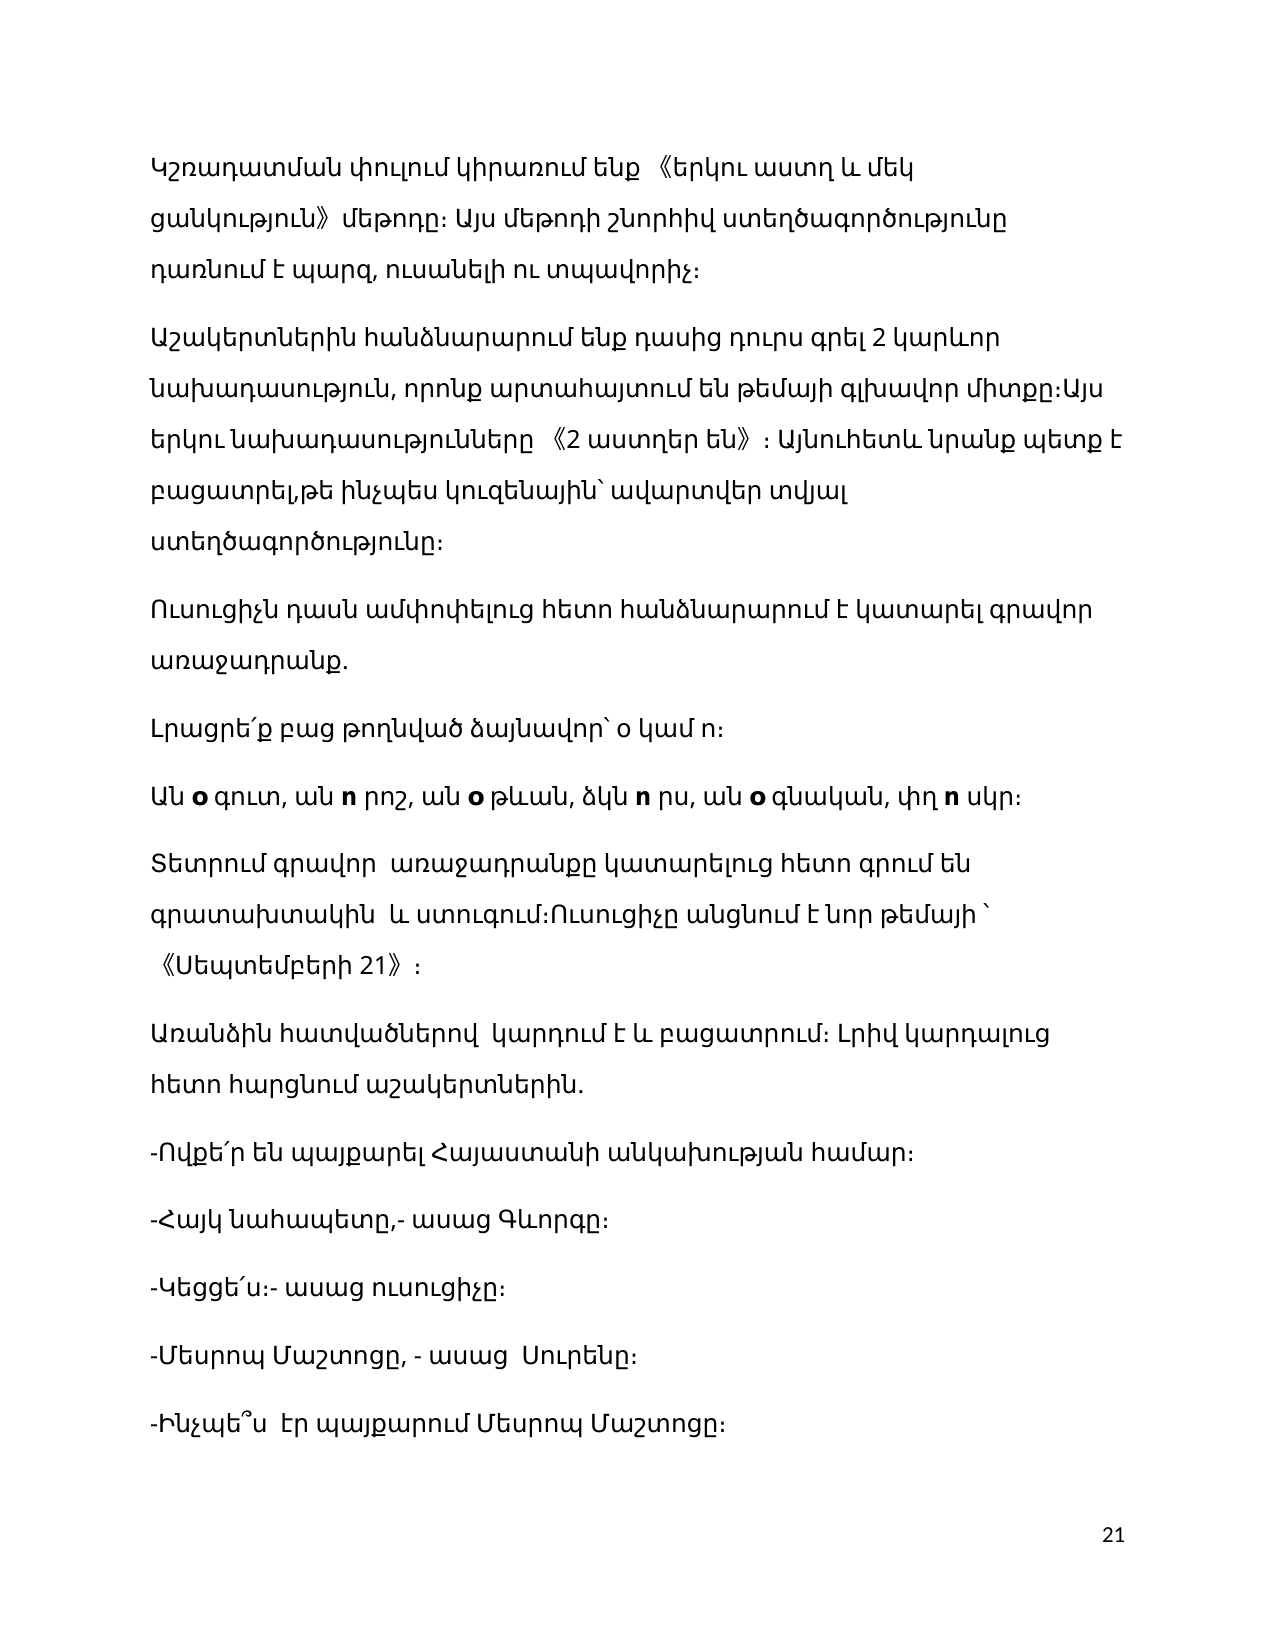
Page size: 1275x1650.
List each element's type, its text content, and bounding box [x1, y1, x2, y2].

text Լրացրե՛ք բաց թողնված ձայնավոր՝ օ կամ ո։ [150, 710, 1125, 744]
text Ան օ գուտ, ան ո րոշ, ան օ թևան, ձկն ո րս, ան օ գնական, փղ ո սկր։ [150, 778, 1125, 812]
text Առանձին հատվածներով կարդում է և բացատրում։ Լրիվ կարդալուց հետո հարցնում աշակերտներին. [150, 1016, 1125, 1101]
text -Ինչպե՞ս էր պայքարում Մեսրոպ Մաշտոցը։ [150, 1405, 1125, 1439]
text Ուսուցիչն դասն ամփոփելուց հետո հանձնարարում է կատարել գրավոր առաջադրանք. [150, 592, 1125, 677]
text Աշակերտներին հանձնարարում ենք դասից դուրս գրել 2 կարևոր նախադասություն, որոնք արտահայտում են թեմայի գլխավոր միտքը։Այս երկու նախադասությունները 《2 աստղեր են》։ Այնուհետև նրանք պետք է բացատրել,թե ինչպես կուզենային՝ ավարտվեր տվյալ ստեղծագործությունը։ [150, 320, 1125, 558]
text -Մեսրոպ Մաշտոցը, - ասաց Սուրենը։ [150, 1337, 1125, 1372]
text Կշռադատման փուլում կիրառում ենք 《երկու աստղ և մեկ ցանկություն》մեթոդը։ Այս մեթոդի շնորհիվ ստեղծագործությունը դառնում է պարզ, ուսանելի ու տպավորիչ։ [150, 150, 1125, 286]
text Տետրում գրավոր առաջադրանքը կատարելուց հետո գրում են գրատախտակին և ստուգում։Ուսուցիչը անցնում է նոր թեմայի ՝ 《Սեպտեմբերի 21》։ [150, 846, 1125, 982]
text -Ովքե՛ր են պայքարել Հայաստանի անկախության համար։ [150, 1134, 1125, 1168]
text -Հայկ նահապետը,- ասաց Գևորգը։ [150, 1202, 1125, 1236]
text -Կեցցե՛ս։- ասաց ուսուցիչը։ [150, 1270, 1125, 1304]
